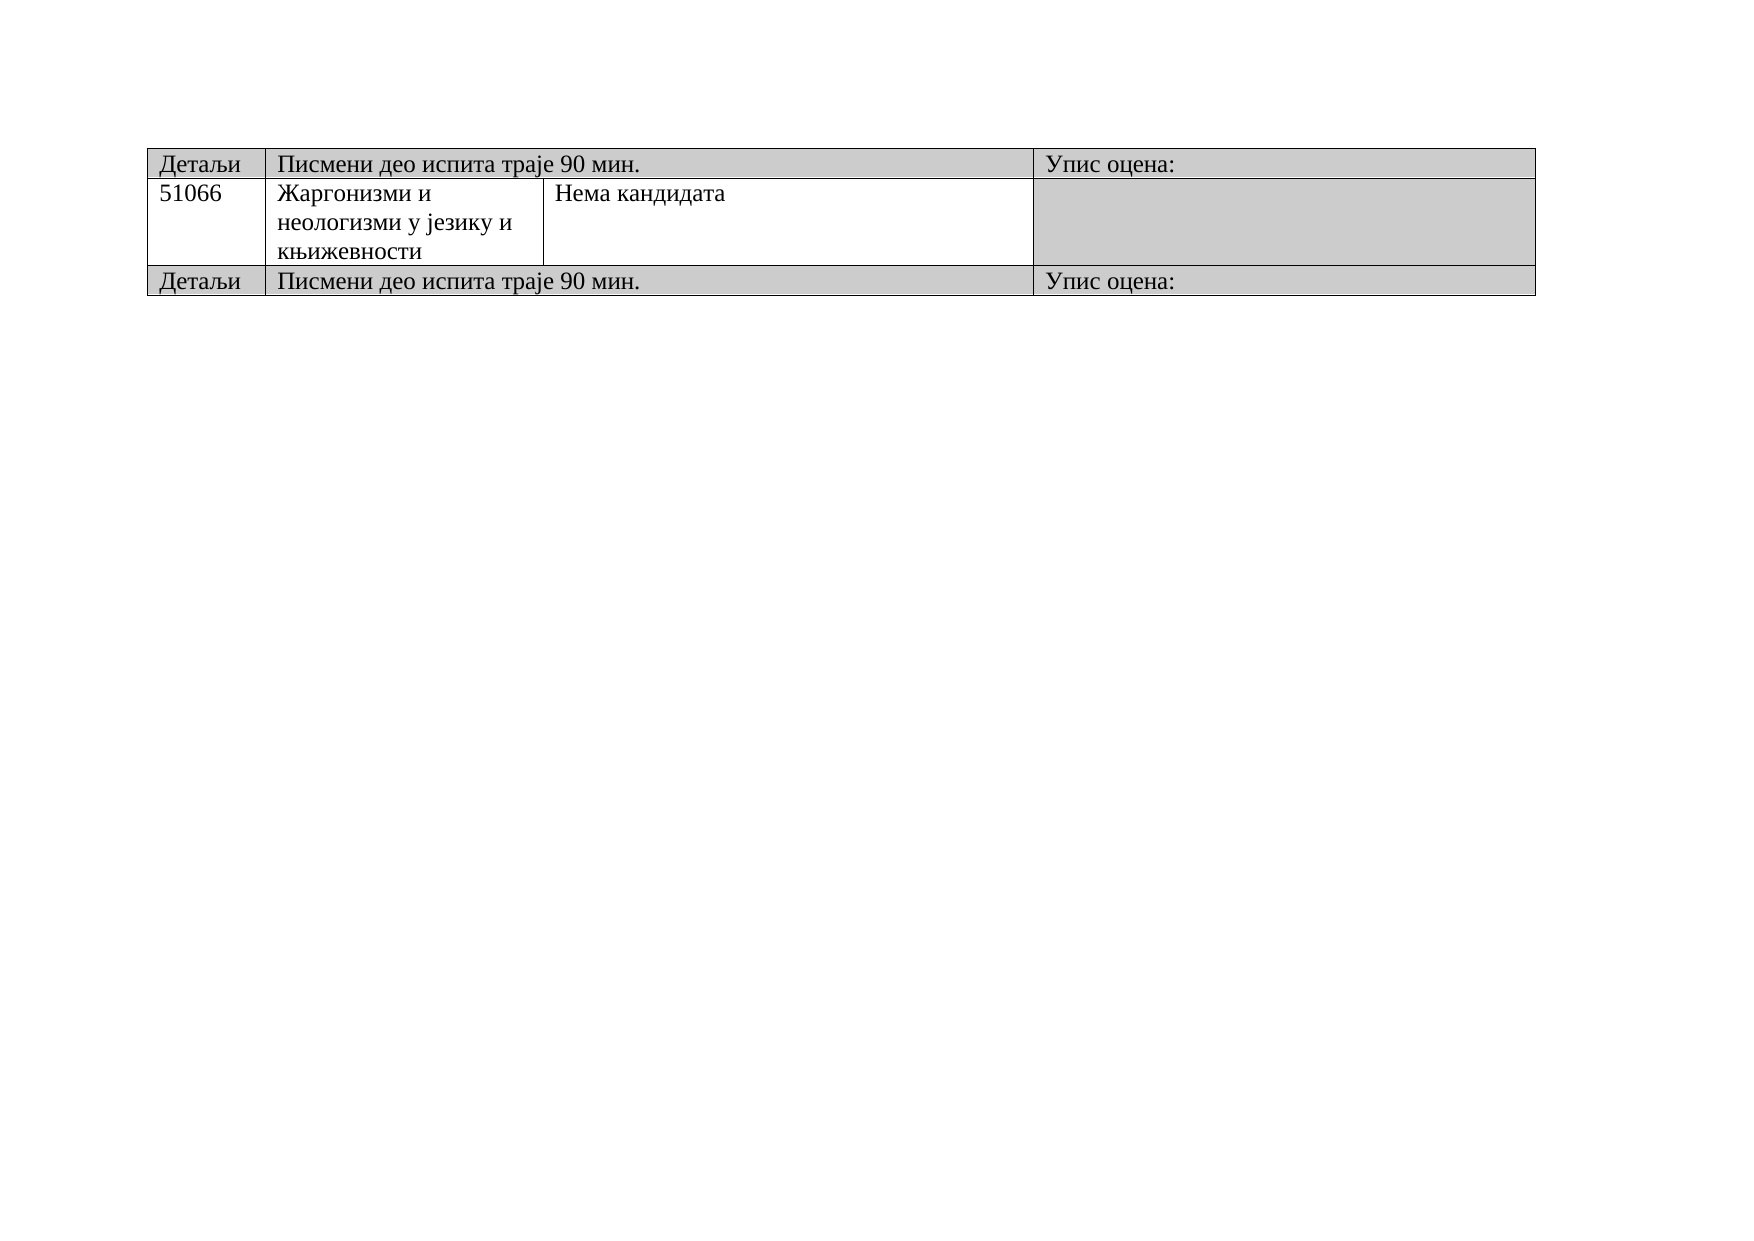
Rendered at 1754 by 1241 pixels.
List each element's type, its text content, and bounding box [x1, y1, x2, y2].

table_cell 51066 [148, 179, 265, 265]
table_cell Детаљи [148, 149, 265, 177]
table_cell Упис оцена: [1034, 266, 1535, 294]
table_cell Писмени део испита траје 90 мин. [266, 149, 1033, 177]
table_cell [1034, 179, 1535, 265]
table_cell Жаргонизми и неологизми у језику и књижевности [266, 179, 543, 265]
table_cell Детаљи [148, 266, 265, 294]
table_cell Упис оцена: [1034, 149, 1535, 177]
table_cell Писмени део испита траје 90 мин. [266, 266, 1033, 294]
table_cell Нема кандидата [544, 179, 1033, 265]
